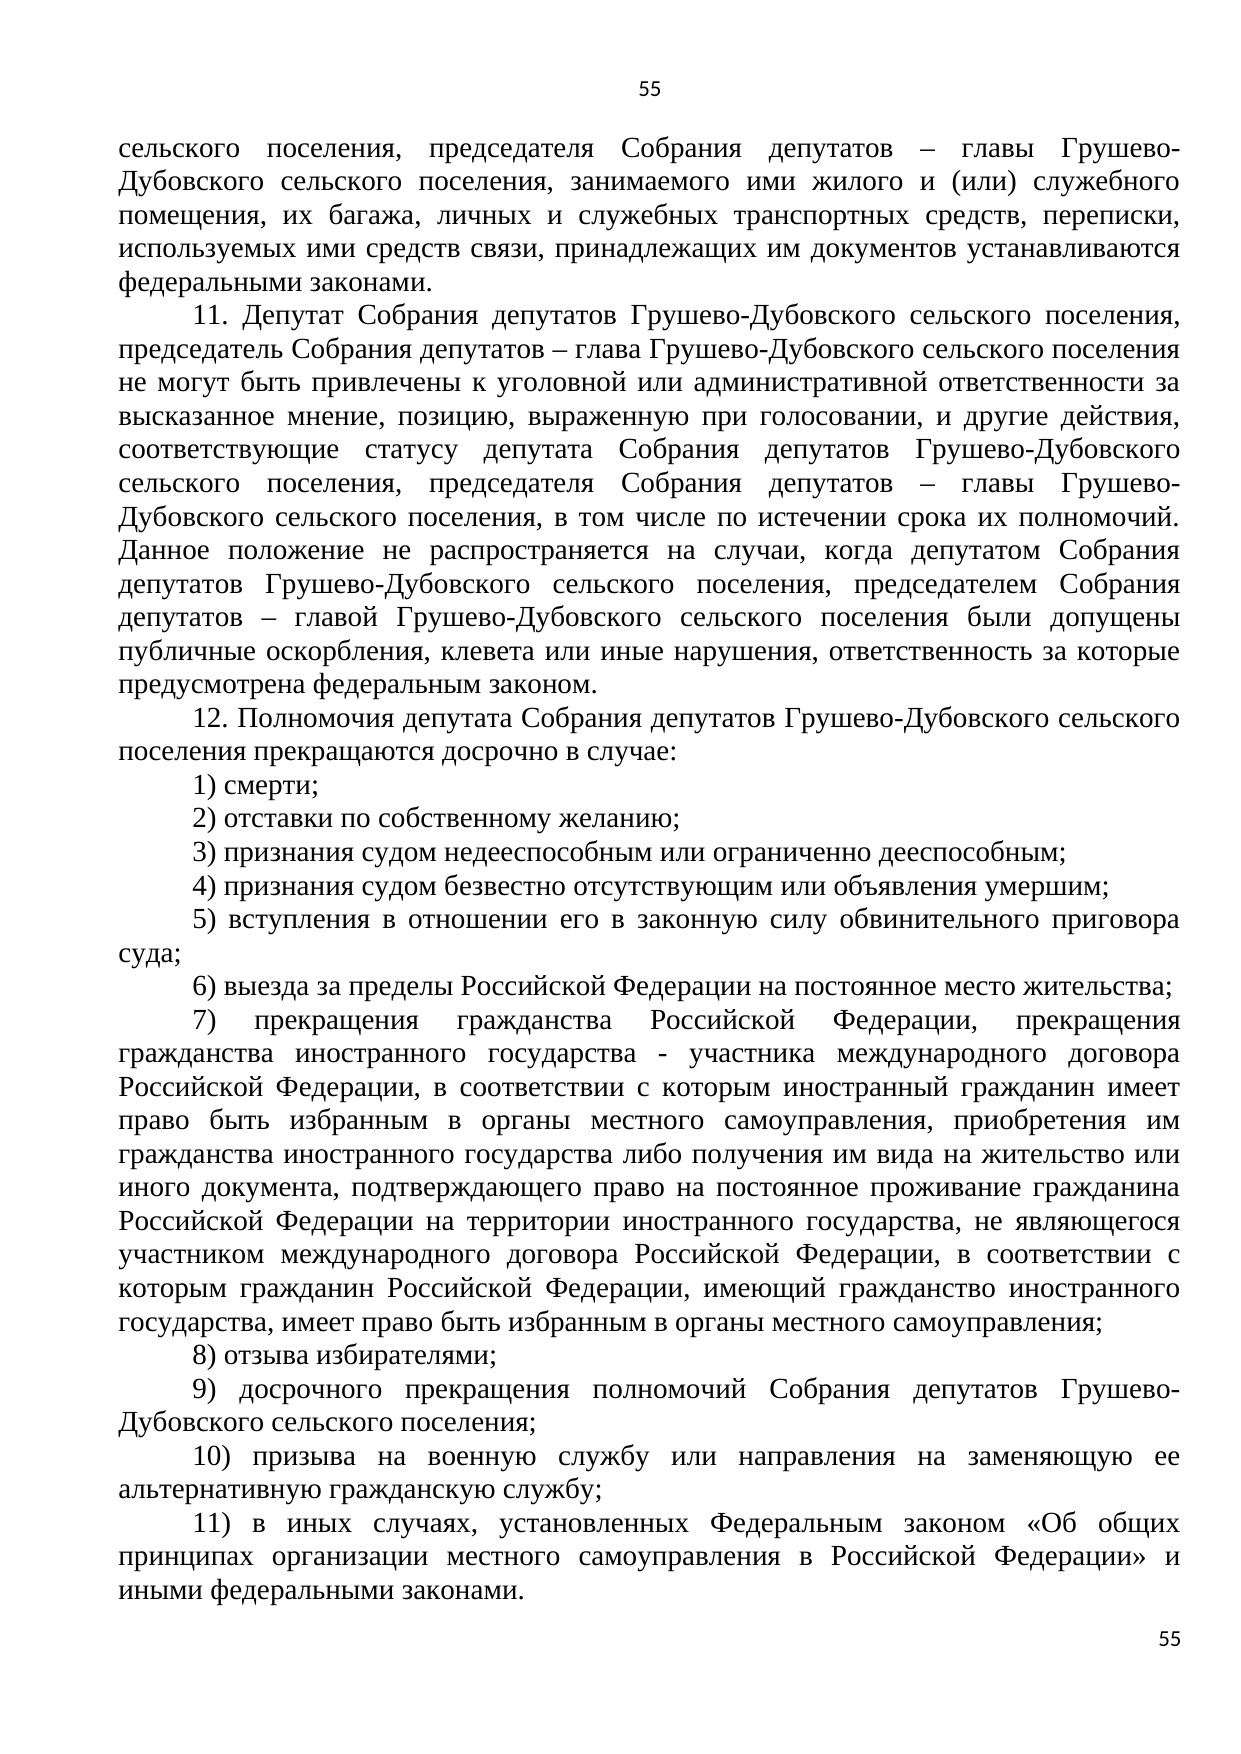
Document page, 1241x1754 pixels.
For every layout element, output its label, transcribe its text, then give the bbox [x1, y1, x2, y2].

text 11. Депутат Собрания депутатов Грушево-Дубовского сельского поселения, председатель Собрания депутатов – глава Грушево-Дубовского сельского поселения не могут быть привлечены к уголовной или административной ответственности за высказанное мнение, позицию, выраженную при голосовании, и другие действия, соответствующие статусу депутата Собрания депутатов Грушево-Дубовского сельского поселения, председателя Собрания депутатов – главы Грушево-Дубовского сельского поселения, в том числе по истечении срока их полномочий. Данное положение не распространяется на случаи, когда депутатом Собрания депутатов Грушево-Дубовского сельского поселения, председателем Собрания депутатов – главой Грушево-Дубовского сельского поселения были допущены публичные оскорбления, клевета или иные нарушения, ответственность за которые предусмотрена федеральным законом. [118, 297, 1181, 700]
text 10) призыва на военную службу или направления на заменяющую ее альтернативную гражданскую службу; [118, 1438, 1181, 1505]
text 8) отзыва избирателями; [118, 1337, 1181, 1371]
text 6) выезда за пределы Российской Федерации на постоянное место жительства; [118, 968, 1181, 1002]
text 12. Полномочия депутата Собрания депутатов Грушево-Дубовского сельского поселения прекращаются досрочно в случае: [118, 700, 1181, 767]
text 7) прекращения гражданства Российской Федерации, прекращения гражданства иностранного государства - участника международного договора Российской Федерации, в соответствии с которым иностранный гражданин имеет право быть избранным в органы местного самоуправления, приобретения им гражданства иностранного государства либо получения им вида на жительство или иного документа, подтверждающего право на постоянное проживание гражданина Российской Федерации на территории иностранного государства, не являющегося участником международного договора Российской Федерации, в соответствии с которым гражданин Российской Федерации, имеющий гражданство иностранного государства, имеет право быть избранным в органы местного самоуправления; [118, 1002, 1181, 1337]
text 1) смерти; [118, 767, 1181, 801]
text 9) досрочного прекращения полномочий Собрания депутатов Грушево-Дубовского сельского поселения; [118, 1371, 1181, 1438]
text 11) в иных случаях, установленных Федеральным законом «Об общих принципах организации местного самоуправления в Российской Федерации» и иными федеральными законами. [118, 1505, 1181, 1606]
text 2) отставки по собственному желанию; [118, 801, 1181, 834]
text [118, 130, 1181, 297]
text 3) признания судом недееспособным или ограниченно дееспособным; [118, 834, 1181, 868]
text 5) вступления в отношении его в законную силу обвинительного приговора суда; [118, 901, 1181, 968]
text 4) признания судом безвестно отсутствующим или объявления умершим; [118, 868, 1181, 901]
